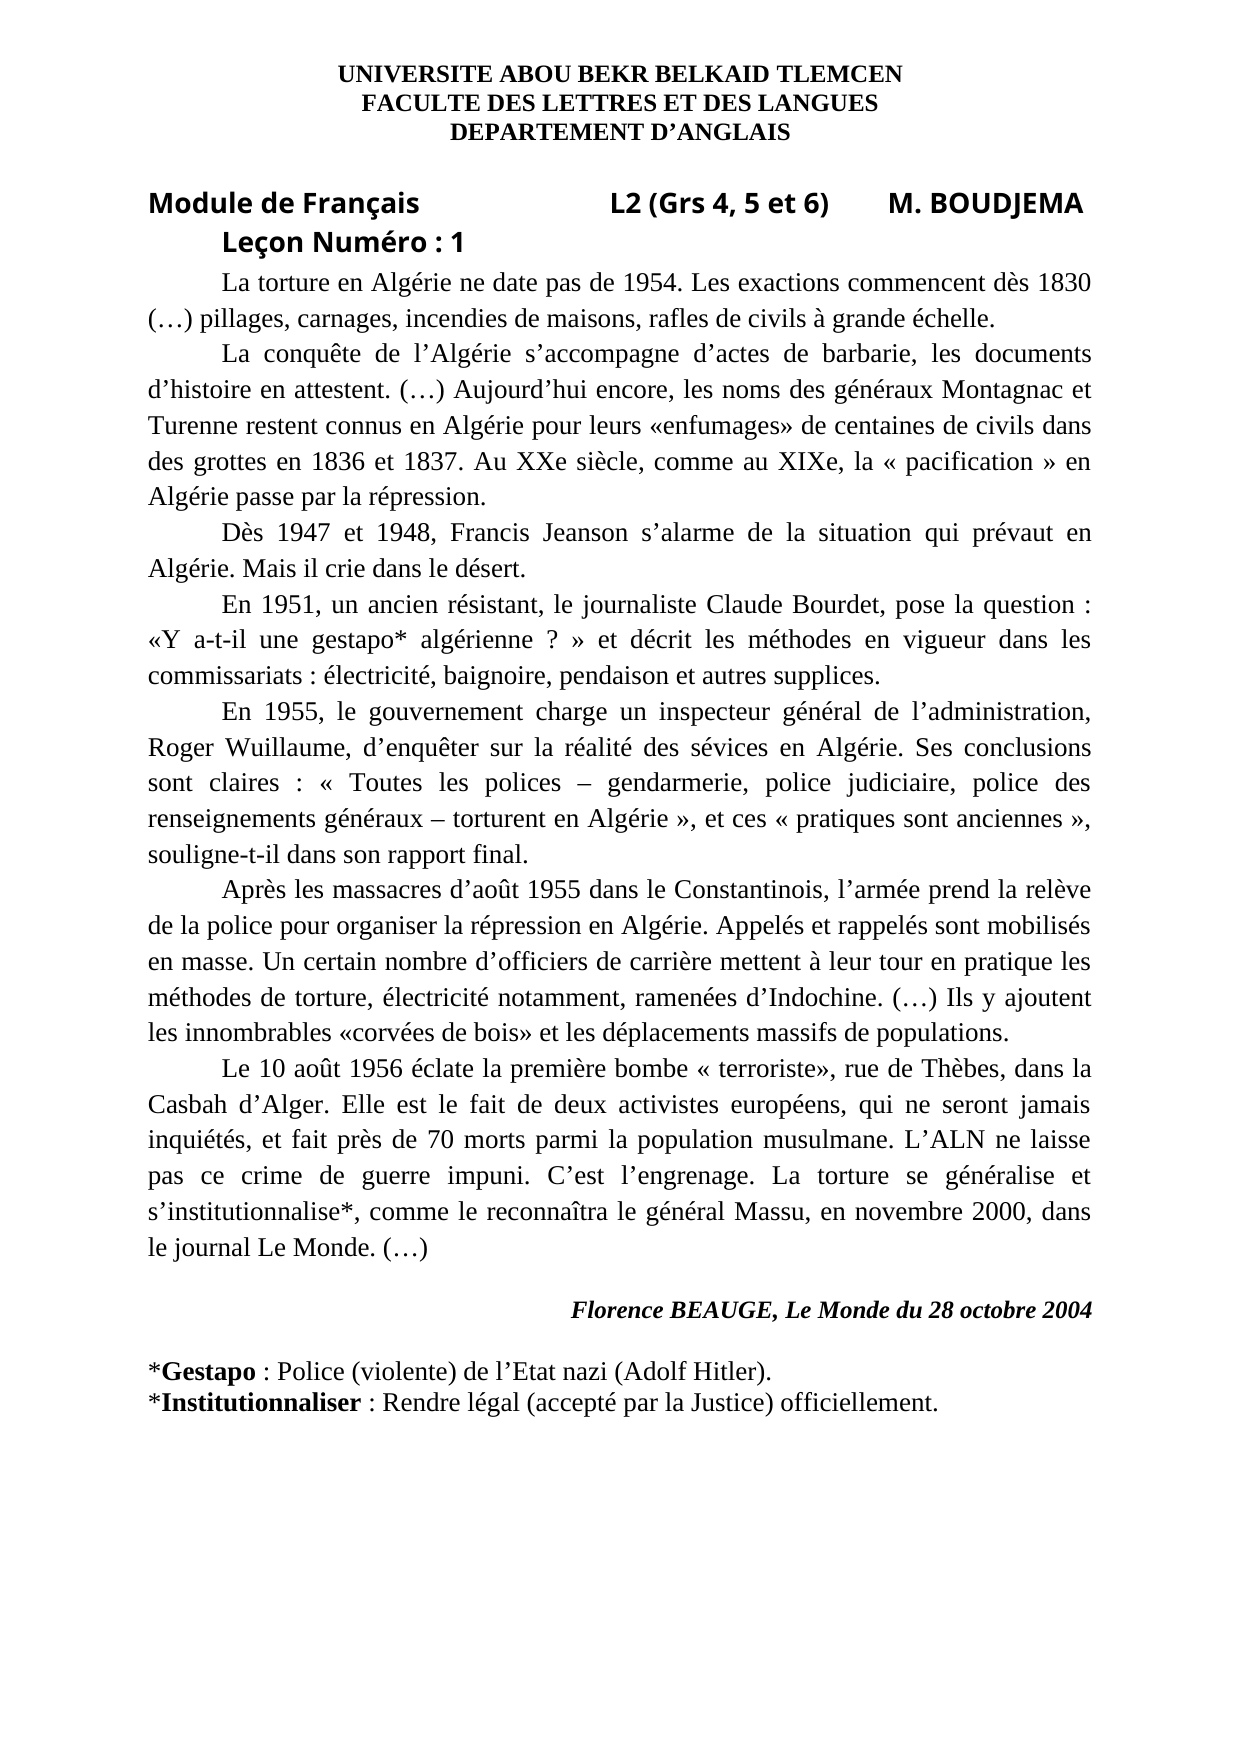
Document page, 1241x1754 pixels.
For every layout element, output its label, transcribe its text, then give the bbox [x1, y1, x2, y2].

text UNIVERSITE ABOU BEKR BELKAID TLEMCEN [148, 59, 1093, 88]
text Dès 1947 et 1948, Francis Jeanson s’alarme de la situation qui prévaut en Algérie. Mais il crie dans le désert. [148, 516, 1093, 583]
text Après les massacres d’août 1955 dans le Constantinois, l’armée prend la relève de la police pour organiser la répression en Algérie. Appelés et rappelés sont mobilisés en masse. Un certain nombre d’officiers de carrière mettent à leur tour en pratique les méthodes de torture, électricité notamment, ramenées d’Indochine. (…) Ils y ajoutent les innombrables «corvées de bois» et les déplacements massifs de populations. [148, 873, 1093, 1048]
text Leçon Numéro : 1 [148, 222, 1093, 260]
text *Gestapo : Police (violente) de l’Etat nazi (Adolf Hitler). [148, 1355, 1093, 1386]
text DEPARTEMENT D’ANGLAIS [148, 117, 1093, 145]
text Le 10 août 1956 éclate la première bombe « terroriste», rue de Thèbes, dans la Casbah d’Alger. Elle est le fait de deux activistes européens, qui ne seront jamais inquiétés, et fait près de 70 morts parmi la population musulmane. L’ALN ne laisse pas ce crime de guerre impuni. C’est l’engrenage. La torture se généralise et s’institutionnalise*, comme le reconnaîtra le général Massu, en novembre 2000, dans le journal Le Monde. (…) [148, 1052, 1093, 1262]
text FACULTE DES LETTRES ET DES LANGUES [148, 88, 1093, 117]
text Florence BEAUGE, Le Monde du 28 octobre 2004 [148, 1295, 1093, 1324]
text *Institutionnaliser : Rendre légal (accepté par la Justice) officiellement. [148, 1386, 1093, 1417]
text En 1955, le gouvernement charge un inspecteur général de l’administration, Roger Wuillaume, d’enquêter sur la réalité des sévices en Algérie. Ses conclusions sont claires : « Toutes les polices – gendarmerie, police judiciaire, police des renseignements généraux – torturent en Algérie », et ces « pratiques sont anciennes », souligne-t-il dans son rapport final. [148, 695, 1093, 869]
text Module de Français L2 (Grs 4, 5 et 6) M. BOUDJEMA [148, 184, 1093, 222]
text En 1951, un ancien résistant, le journaliste Claude Bourdet, pose la question : «Y a-t-il une gestapo* algérienne ? » et décrit les méthodes en vigueur dans les commissariats : électricité, baignoire, pendaison et autres supplices. [148, 588, 1093, 690]
text La torture en Algérie ne date pas de 1954. Les exactions commencent dès 1830 (…) pillages, carnages, incendies de maisons, rafles de civils à grande échelle. [148, 266, 1093, 333]
text La conquête de l’Algérie s’accompagne d’actes de barbarie, les documents d’histoire en attestent. (…) Aujourd’hui encore, les noms des généraux Montagnac et Turenne restent connus en Algérie pour leurs «enfumages» de centaines de civils dans des grottes en 1836 et 1837. Au XXe siècle, comme au XIXe, la « pacification » en Algérie passe par la répression. [148, 338, 1093, 512]
